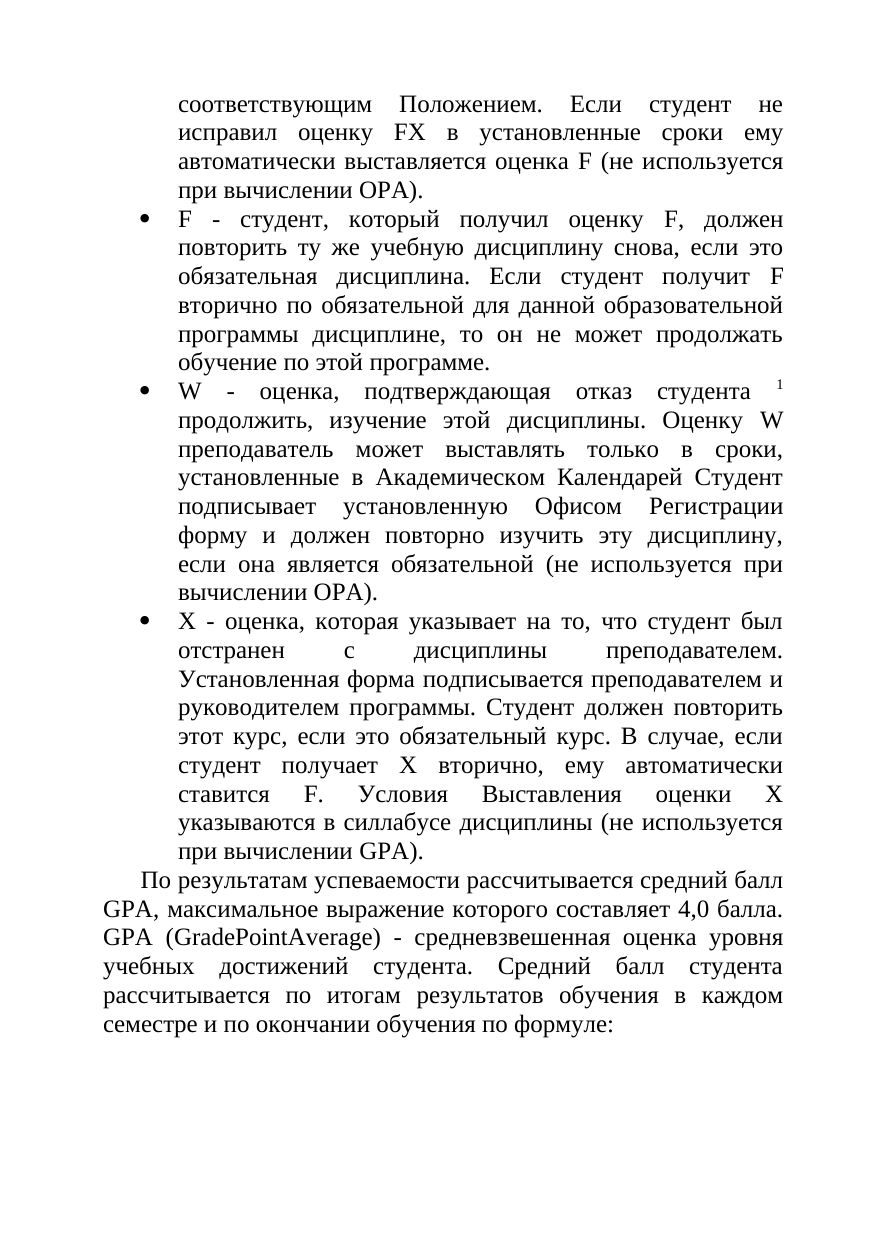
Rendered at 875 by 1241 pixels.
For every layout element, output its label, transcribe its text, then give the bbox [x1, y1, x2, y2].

list W - оценка, подтверждающая отказ студента 1 продолжить, изучение этой дисциплины. Оценку W преподаватель может выставлять только в сроки, установленные в Академическом Календарей Студент подписывает установленную Офисом Регистрации форму и должен повторно изучить эту дисциплину, если она является обязательной (не используется при вычислении ОРА). [140, 376, 783, 606]
list F - студент, который получил оценку F, должен повторить ту же учебную дисциплину снова, если это обязательная дисциплина. Если студент получит F вторично по обязательной для данной образовательной программы дисциплине, то он не может продолжать обучение по этой программе. [140, 204, 783, 376]
list X - оценка, которая указывает на то, что студент был отстранен с дисциплины преподавателем. Установленная форма подписывается преподавателем и руководителем программы. Студент должен повторить этот курс, если это обязательный курс. В случае, если студент получает X вторично, ему автоматически ставится F. Условия Выставления оценки X указываются в силлабусе дисциплины (не используется при вычислении GPA). [140, 606, 783, 865]
text По результатам успеваемости рассчитывается средний балл GPA, максимальное выражение которого составляет 4,0 балла. GPA (GradePointAverage) - средневзвешенная оценка уровня учебных достижений студента. Средний балл студента рассчитывается по итогам результатов обучения в каждом семестре и по окончании обучения по формуле: [103, 865, 783, 1037]
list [140, 89, 783, 204]
